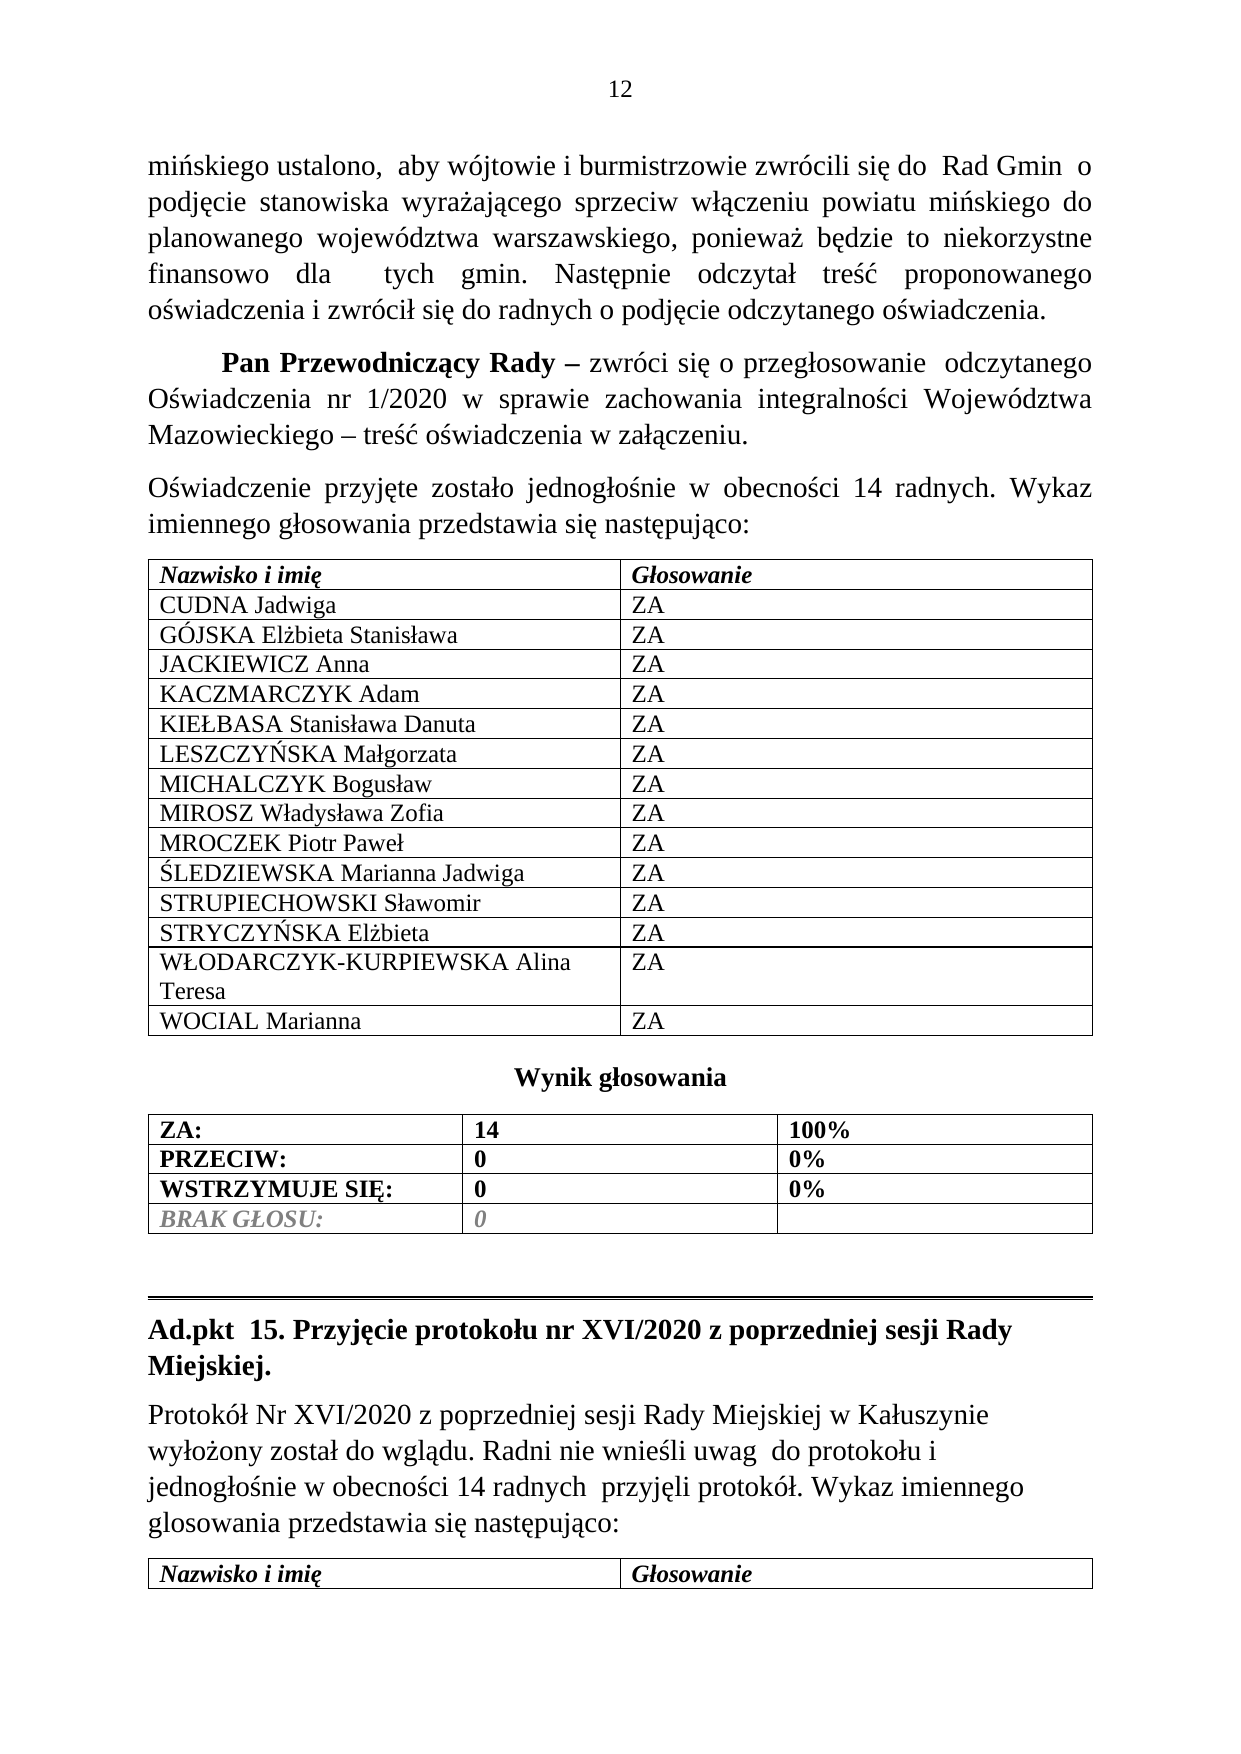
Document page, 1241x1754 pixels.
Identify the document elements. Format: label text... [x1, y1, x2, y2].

table_cell WŁODARCZYK-KURPIEWSKA Alina Teresa [149, 948, 620, 1005]
table_header Głosowanie [621, 1559, 1092, 1588]
table_header Głosowanie [621, 560, 1092, 589]
table_cell WOCIAL Marianna [149, 1006, 620, 1035]
table_cell MROCZEK Piotr Paweł [149, 828, 620, 857]
table_cell ZA [621, 650, 1092, 678]
table_cell ZA [621, 858, 1092, 887]
table_cell ZA [621, 769, 1092, 797]
table_cell JACKIEWICZ Anna [149, 650, 620, 678]
table_cell MICHALCZYK Bogusław [149, 769, 620, 797]
table_cell GÓJSKA Elżbieta Stanisława [149, 620, 620, 648]
table_header Nazwisko i imię [149, 560, 620, 589]
table_cell 0% [778, 1174, 1092, 1203]
table_cell KACZMARCZYK Adam [149, 679, 620, 708]
table_header Nazwisko i imię [149, 1559, 620, 1588]
table_cell 0 [463, 1204, 777, 1233]
text Protokół Nr XVI/2020 z poprzedniej sesji Rady Miejskiej w Kałuszynie wyłożony został do wglądu. Radni nie wnieśli uwag do protokołu i jednogłośnie w obecności 14 radnych przyjęli protokół. Wykaz imiennego glosowania przedstawia się następująco: [148, 1397, 1093, 1539]
table_cell BRAK GŁOSU: [149, 1204, 462, 1233]
table_cell ZA [621, 918, 1092, 946]
table_cell CUDNA Jadwiga [149, 590, 620, 619]
table_cell [778, 1204, 1092, 1233]
table_header ZA: [149, 1115, 462, 1143]
subtitle Wynik głosowania [148, 1061, 1093, 1092]
table_cell 0 [463, 1145, 777, 1173]
table_cell MIROSZ Władysława Zofia [149, 799, 620, 827]
table_cell ZA [621, 620, 1092, 648]
text Oświadczenie przyjęte zostało jednogłośnie w obecności 14 radnych. Wykaz imiennego głosowania przedstawia się następująco: [148, 470, 1093, 540]
table_cell PRZECIW: [149, 1145, 462, 1173]
table_cell ZA [621, 799, 1092, 827]
subtitle Ad.pkt 15. Przyjęcie protokołu nr XVI/2020 z poprzedniej sesji Rady Miejskiej. [148, 1300, 1093, 1382]
table_cell ZA [621, 739, 1092, 768]
table_cell ZA [621, 679, 1092, 708]
table_cell 0 [463, 1174, 777, 1203]
table_cell 0% [778, 1145, 1092, 1173]
table_header 14 [463, 1115, 777, 1143]
table_cell STRYCZYŃSKA Elżbieta [149, 918, 620, 946]
table_cell ZA [621, 1006, 1092, 1035]
table_cell WSTRZYMUJE SIĘ: [149, 1174, 462, 1203]
table_cell ZA [621, 948, 1092, 1005]
table_cell ZA [621, 828, 1092, 857]
table_cell ZA [621, 590, 1092, 619]
table_cell ZA [621, 888, 1092, 917]
table_cell STRUPIECHOWSKI Sławomir [149, 888, 620, 917]
table_cell ŚLEDZIEWSKA Marianna Jadwiga [149, 858, 620, 887]
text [148, 148, 1093, 326]
text Pan Przewodniczący Rady – zwróci się o przegłosowanie odczytanego Oświadczenia nr 1/2020 w sprawie zachowania integralności Województwa Mazowieckiego – treść oświadczenia w załączeniu. [148, 345, 1093, 451]
table_cell LESZCZYŃSKA Małgorzata [149, 739, 620, 768]
table_header 100% [778, 1115, 1092, 1143]
table_cell ZA [621, 709, 1092, 738]
table_cell KIEŁBASA Stanisława Danuta [149, 709, 620, 738]
